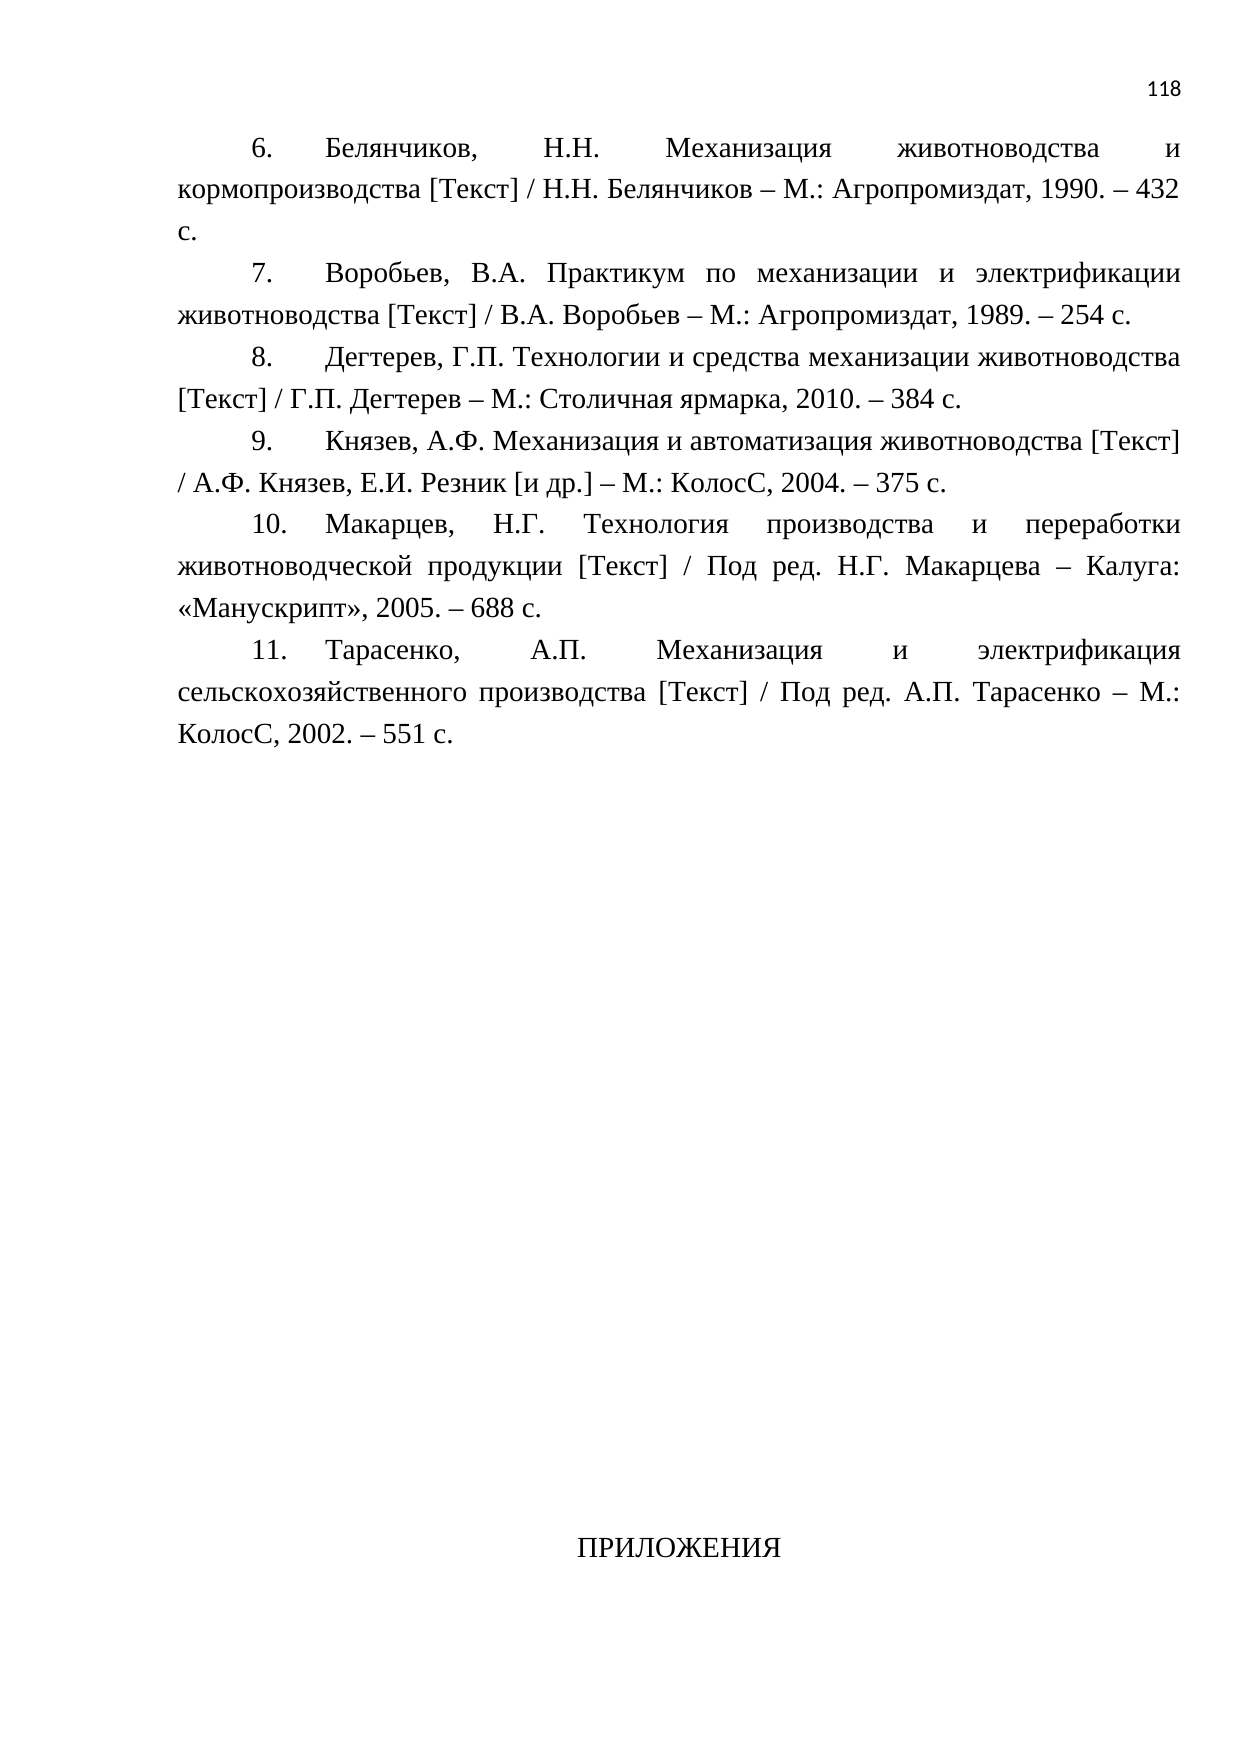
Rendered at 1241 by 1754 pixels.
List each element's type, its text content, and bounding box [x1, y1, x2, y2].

list Князев, А.Ф. Механизация и автоматизация животноводства [Текст] / А.Ф. Князев, Е.И. Резник [и др.] – М.: КолосС, 2004. – 375 с. [177, 423, 1181, 498]
list Дегтерев, Г.П. Технологии и средства механизации животноводства [Текст] / Г.П. Дегтерев – М.: Столичная ярмарка, 2010. – 384 с. [177, 339, 1181, 414]
list Тарасенко, А.П. Механизация и электрификация сельскохозяйственного производства [Текст] / Под ред. А.П. Тарасенко – М.: КолосС, 2002. – 551 с. [177, 632, 1181, 749]
list Макарцев, Н.Г. Технология производства и переработки животноводческой продукции [Текст] / Под ред. Н.Г. Макарцева – Калуга: «Манускрипт», 2005. – 688 с. [177, 507, 1181, 624]
list Белянчиков, Н.Н. Механизация животноводства и кормопроизводства [Текст] / Н.Н. Белянчиков – М.: Агропромиздат, 1990. – 432 с. [177, 130, 1181, 247]
text ПРИЛОЖЕНИЯ [177, 1530, 1181, 1563]
list Воробьев, В.А. Практикум по механизации и электрификации животноводства [Текст] / В.А. Воробьев – М.: Агропромиздат, 1989. – 254 с. [177, 255, 1181, 331]
